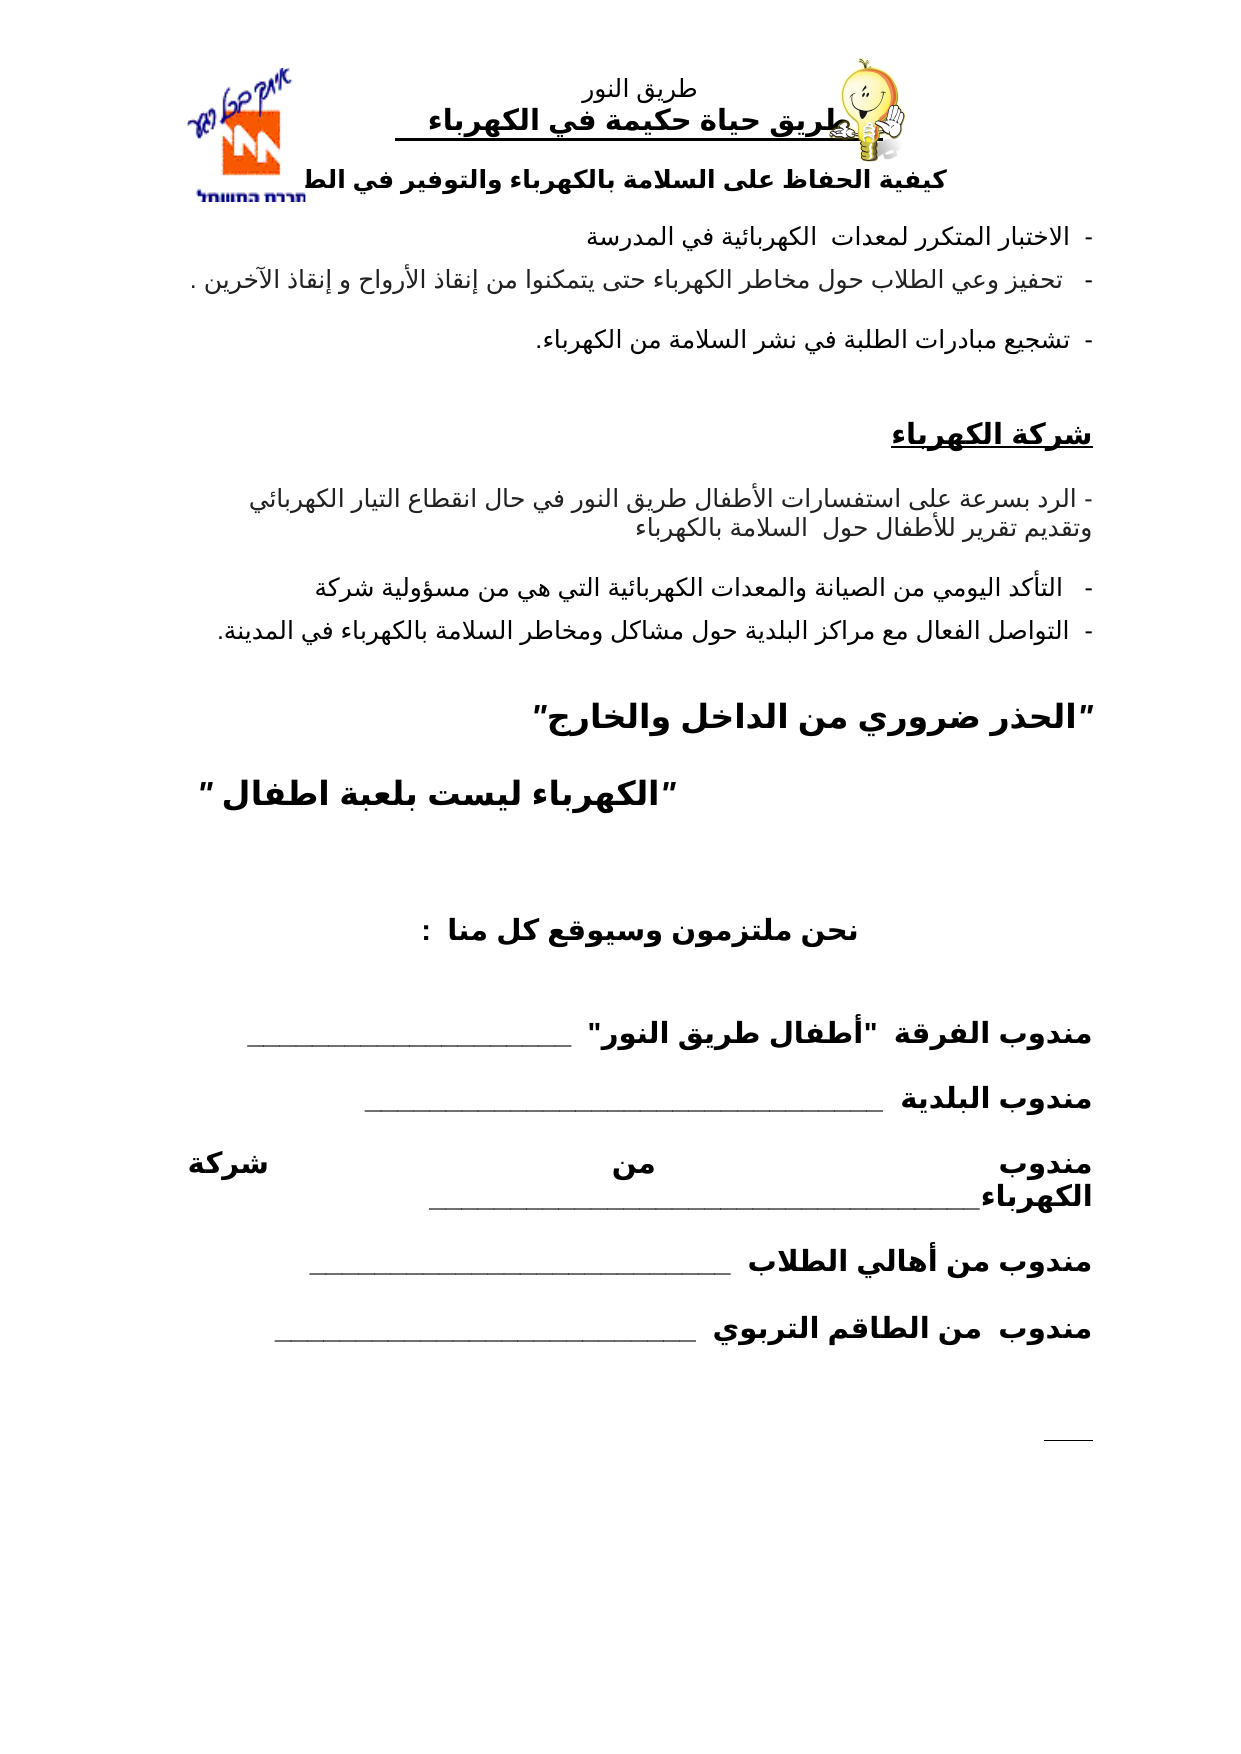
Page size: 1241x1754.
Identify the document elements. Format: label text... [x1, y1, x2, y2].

text شركة الكهرباء [187, 417, 1093, 450]
text - تشجيع مبادرات الطلبة في نشر السلامة من الكهرباء. [187, 323, 1093, 354]
text مندوب الفرقة "أطفال طريق النور" ____________________ [187, 1016, 1093, 1050]
text - التواصل الفعال مع مراكز البلدية حول مشاكل ومخاطر السلامة بالكهرباء في المدينة. [187, 616, 1093, 644]
text - الاختبار المتكرر لمعدات الكهربائية في المدرسة [187, 222, 1093, 251]
text مندوب من شركة الكهرباء__________________________________ [187, 1146, 1093, 1213]
text "الكهرباء ليست بلعبة اطفال " [187, 774, 1093, 812]
picture [187, 68, 306, 202]
text - التأكد اليومي من الصيانة والمعدات الكهربائية التي هي من مسؤولية شركة [187, 572, 1093, 601]
text مندوب من أهالي الطلاب __________________________ [187, 1244, 1093, 1278]
text - تحفيز وعي الطلاب حول مخاطر الكهرباء حتى يتمكنوا من إنقاذ الأرواح و إنقاذ الآخرين . [187, 265, 1093, 294]
text مندوب من الطاقم التربوي __________________________ [187, 1311, 1093, 1345]
text نحن ملتزمون وسيوقع كل منا : [187, 913, 1093, 947]
text - الرد بسرعة على استفسارات الأطفال طريق النور في حال انقطاع التيار الكهربائي وتقديم تقرير للأطفال حول السلامة بالكهرباء [187, 484, 1093, 541]
text مندوب البلدية ________________________________ [187, 1081, 1093, 1115]
text "الحذر ضروري من الداخل والخارج" [187, 697, 1093, 736]
picture [826, 55, 907, 162]
